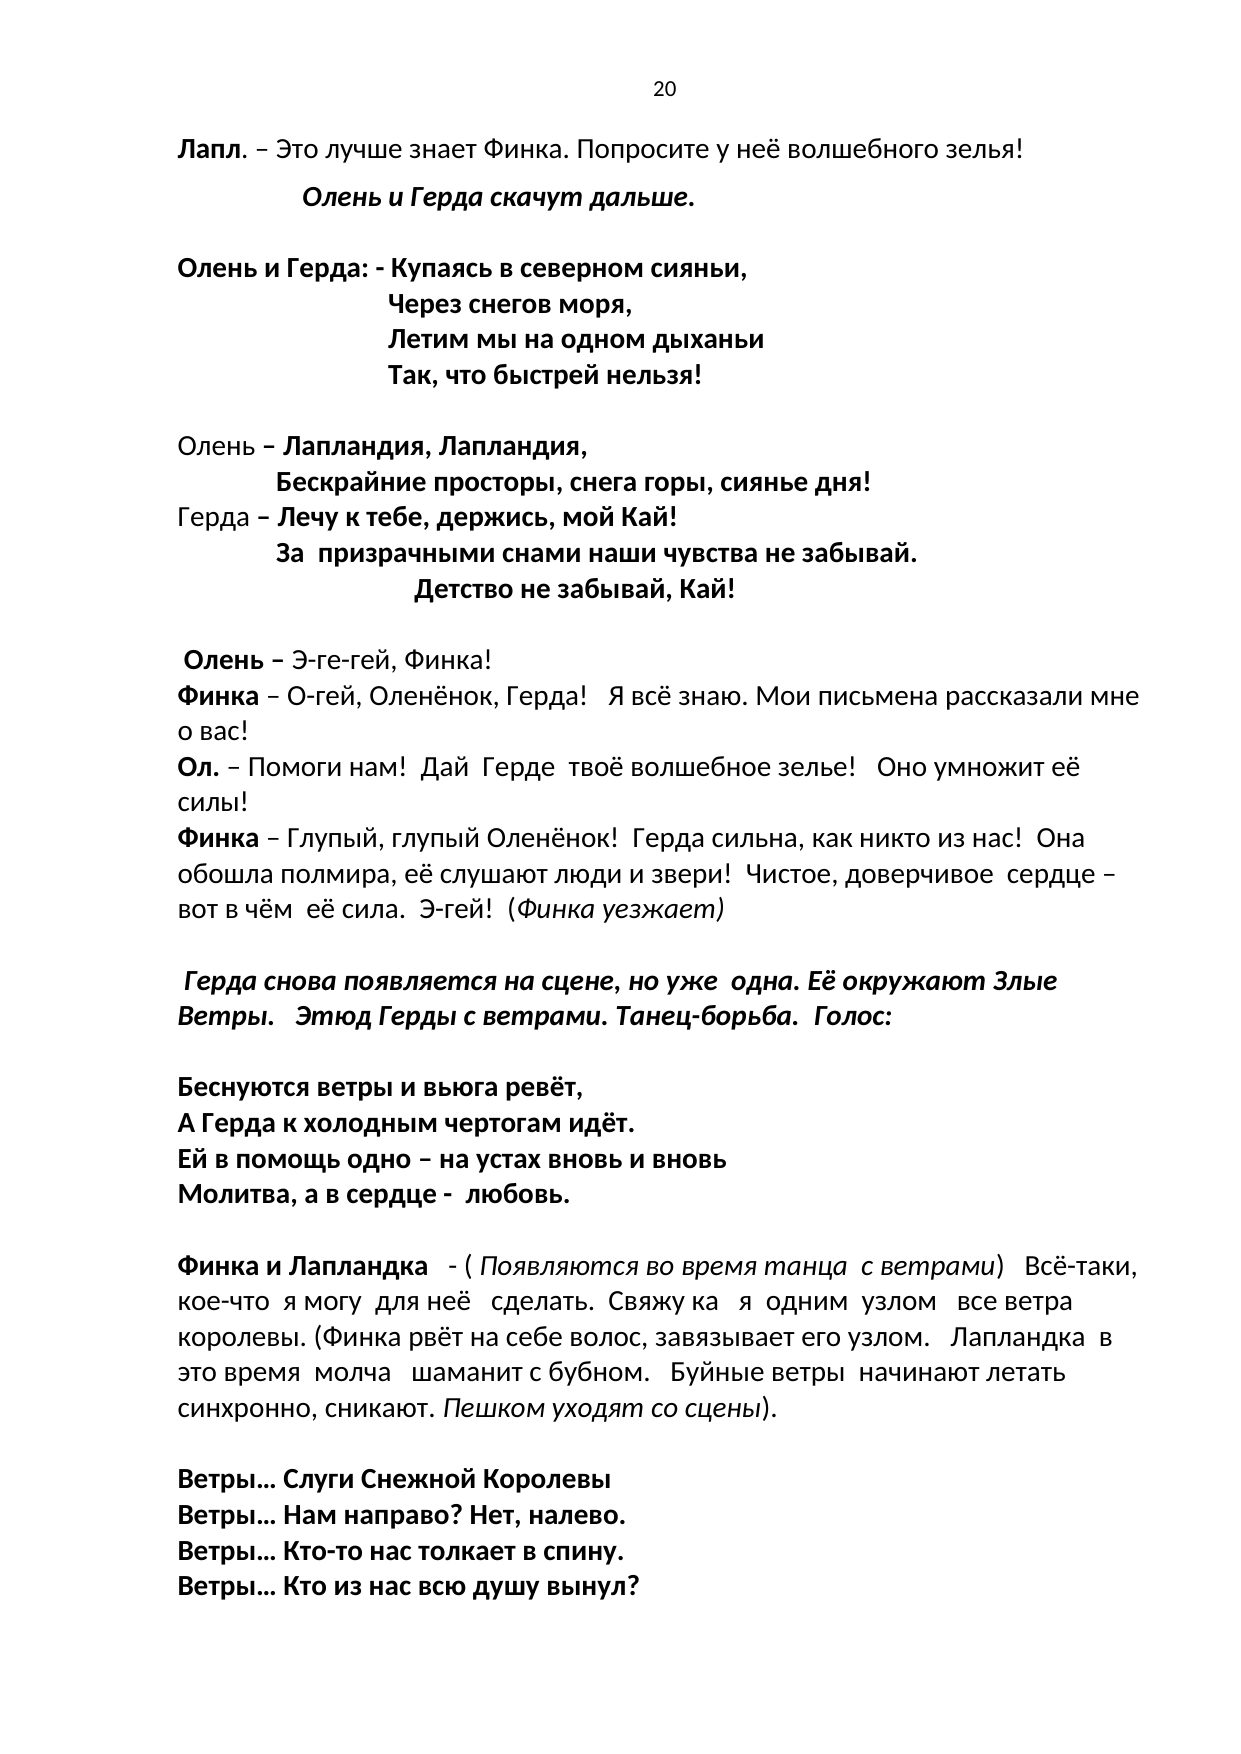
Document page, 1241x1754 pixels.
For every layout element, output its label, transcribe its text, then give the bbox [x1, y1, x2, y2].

text Финка – О-гей, Оленёнок, Герда! Я всё знаю. Мои письмена рассказали мне о вас! [177, 677, 1152, 748]
text Ол. – Помоги нам! Дай Герде твоё волшебное зелье! Оно умножит её силы! [177, 748, 1152, 819]
text Олень и Герда: - Купаясь в северном сияньи, [177, 249, 1152, 285]
text Ветры… Кто из нас всю душу вынул? [177, 1567, 1152, 1603]
text Олень – Э-ге-гей, Финка! [177, 641, 1152, 677]
text Финка и Лапландка - ( Появляются во время танца с ветрами) Всё-таки, кое-что я могу для неё сделать. Свяжу ка я одним узлом все ветра королевы. (Финка рвёт на себе волос, завязывает его узлом. Лапландка в это время молча шаманит с бубном. Буйные ветры начинают летать синхронно, сникают. Пешком уходят со сцены). [177, 1247, 1152, 1425]
text Через снегов моря, [177, 285, 1152, 320]
text Бескрайние просторы, снега горы, сиянье дня! [177, 463, 1152, 498]
text Летим мы на одном дыханьи [177, 320, 1152, 356]
text Ей в помощь одно – на устах вновь и вновь [177, 1140, 1152, 1175]
text Олень и Герда скачут дальше. [177, 178, 1152, 213]
text Молитва, а в сердце - любовь. [177, 1175, 1152, 1211]
text Олень – Лапландия, Лапландия, [177, 427, 1152, 463]
text Лапл. – Это лучше знает Финка. Попросите у неё волшебного зелья! [177, 130, 1152, 165]
text Беснуются ветры и вьюга ревёт, [177, 1068, 1152, 1104]
text Герда снова появляется на сцене, но уже одна. Её окружают Злые Ветры. Этюд Герды с ветрами. Танец-борьба. Голос: [177, 962, 1152, 1033]
text За призрачными снами наши чувства не забывай. [177, 534, 1152, 570]
text Герда – Лечу к тебе, держись, мой Кай! [177, 498, 1152, 534]
text Ветры… Слуги Снежной Королевы [177, 1460, 1152, 1496]
text Ветры… Кто-то нас толкает в спину. [177, 1532, 1152, 1567]
text Так, что быстрей нельзя! [177, 356, 1152, 392]
text Финка – Глупый, глупый Оленёнок! Герда сильна, как никто из нас! Она обошла полмира, её слушают люди и звери! Чистое, доверчивое сердце – вот в чём её сила. Э-гей! (Финка уезжает) [177, 819, 1152, 926]
text Ветры… Нам направо? Нет, налево. [177, 1496, 1152, 1532]
text Детство не забывай, Кай! [177, 570, 1152, 605]
text А Герда к холодным чертогам идёт. [177, 1104, 1152, 1140]
